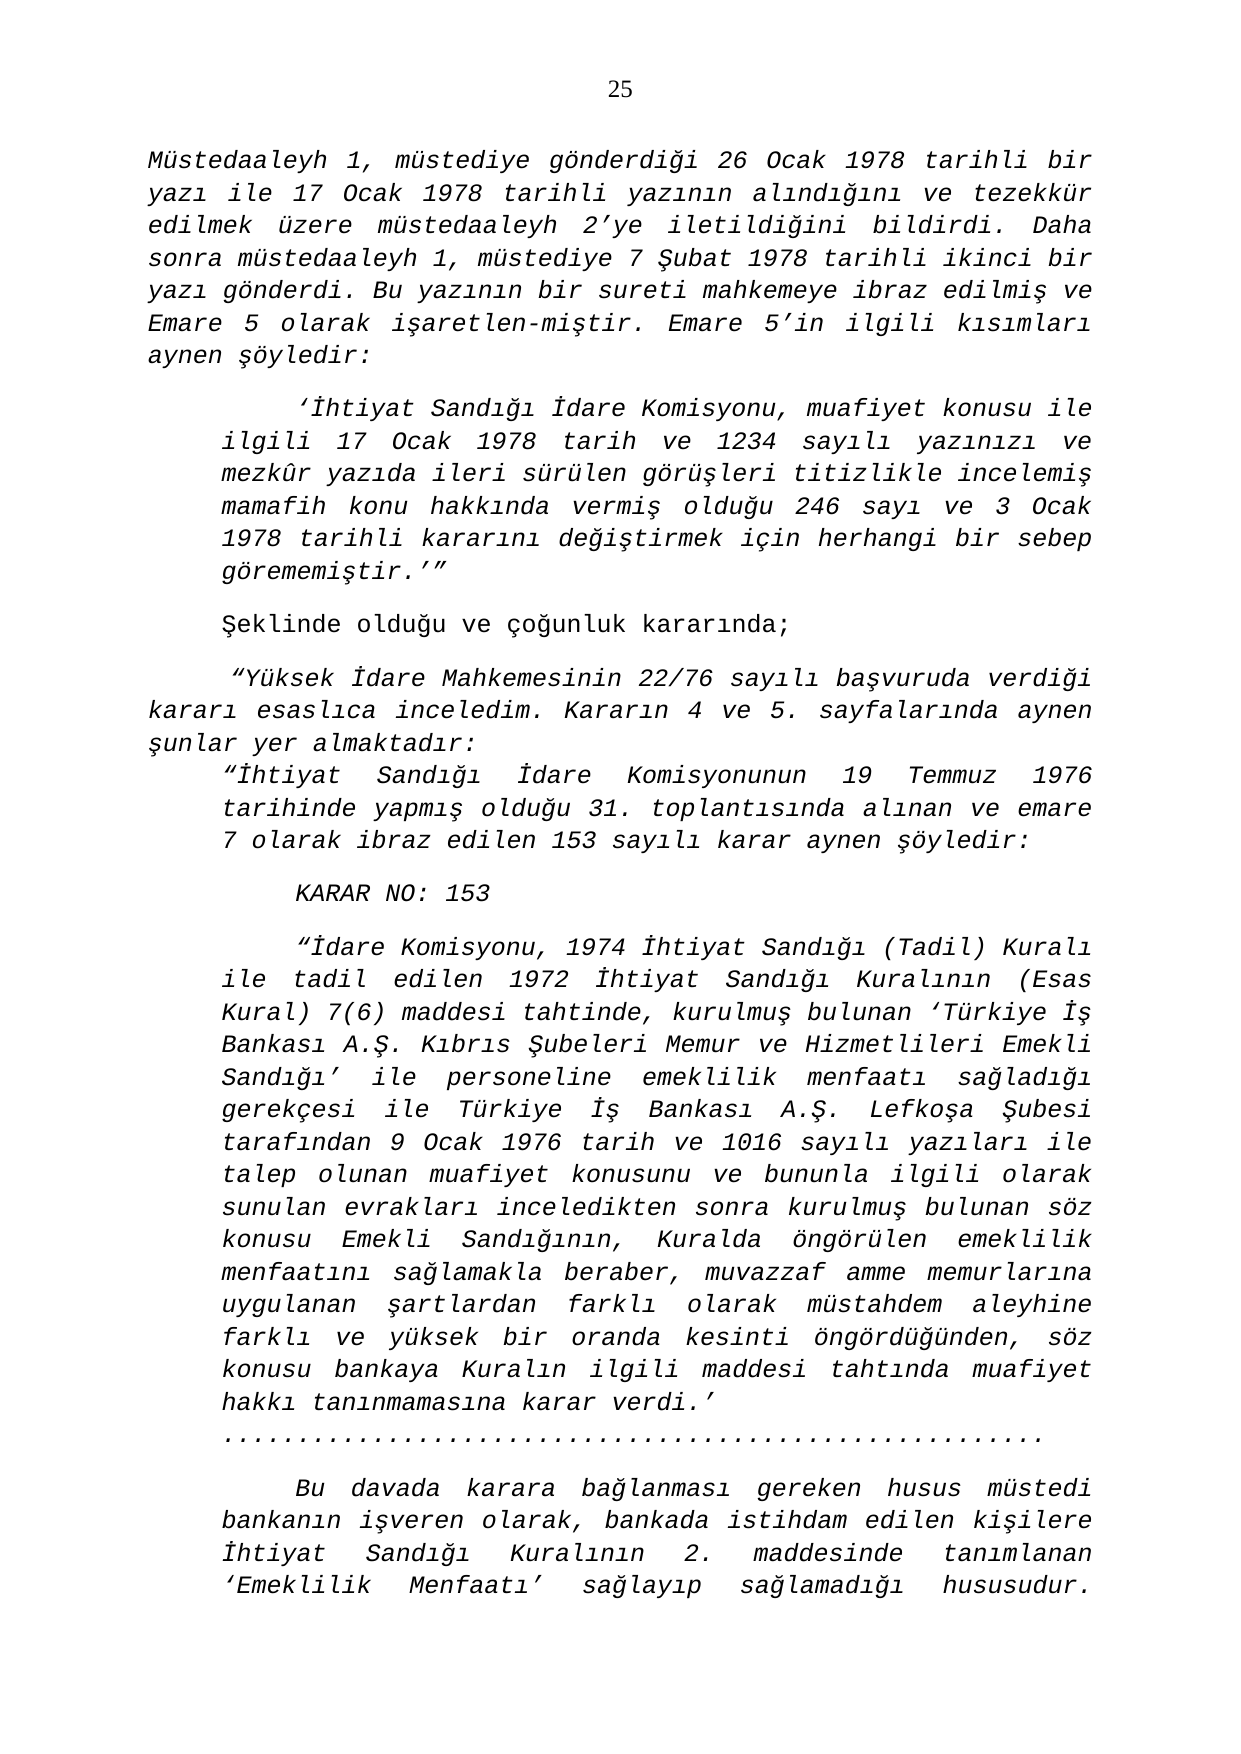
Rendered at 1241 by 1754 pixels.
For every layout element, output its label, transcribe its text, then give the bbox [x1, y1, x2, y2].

text “Yüksek İdare Mahkemesinin 22/76 sayılı başvuruda verdiği kararı esaslıca inceledim. Kararın 4 ve 5. sayfalarında aynen şunlar yer almaktadır: [148, 665, 1093, 758]
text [221, 1475, 1093, 1601]
text “İdare Komisyonu, 1974 İhtiyat Sandığı (Tadil) Kuralı ile tadil edilen 1972 İhtiyat Sandığı Kuralının (Esas Kural) 7(6) maddesi tahtinde, kurulmuş bulunan ‘Türkiye İş Bankası A.Ş. Kıbrıs Şubeleri Memur ve Hizmetlileri Emekli Sandığı’ ile personeline emeklilik menfaatı sağladığı gerekçesi ile Türkiye İş Bankası A.Ş. Lefkoşa Şubesi tarafından 9 Ocak 1976 tarih ve 1016 sayılı yazıları ile talep olunan muafiyet konusunu ve bununla ilgili olarak sunulan evrakları inceledikten sonra kurulmuş bulunan söz konusu Emekli Sandığının, Kuralda öngörülen emeklilik menfaatını sağlamakla beraber, muvazzaf amme memurlarına uygulanan şartlardan farklı olarak müstahdem aleyhine farklı ve yüksek bir oranda kesinti öngördüğünden, söz konusu bankaya Kuralın ilgili maddesi tahtında muafiyet hakkı tanınmamasına karar verdi.’ [221, 934, 1093, 1418]
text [148, 148, 1093, 371]
text ‘İhtiyat Sandığı İdare Komisyonu, muafiyet konusu ile ilgili 17 Ocak 1978 tarih ve 1234 sayılı yazınızı ve mezkûr yazıda ileri sürülen görüşleri titizlikle incelemiş mamafih konu hakkında vermiş olduğu 246 sayı ve 3 Ocak 1978 tarihli kararını değiştirmek için herhangi bir sebep görememiştir.’” [221, 396, 1093, 587]
text KARAR NO: 153 [221, 881, 1093, 909]
text ....................................................... [221, 1422, 1093, 1450]
text “İhtiyat Sandığı İdare Komisyonunun 19 Temmuz 1976 tarihinde yapmış olduğu 31. toplantısında alınan ve emare 7 olarak ibraz edilen 153 sayılı karar aynen şöyledir: [221, 763, 1093, 856]
text Şeklinde olduğu ve çoğunluk kararında; [221, 612, 1093, 640]
